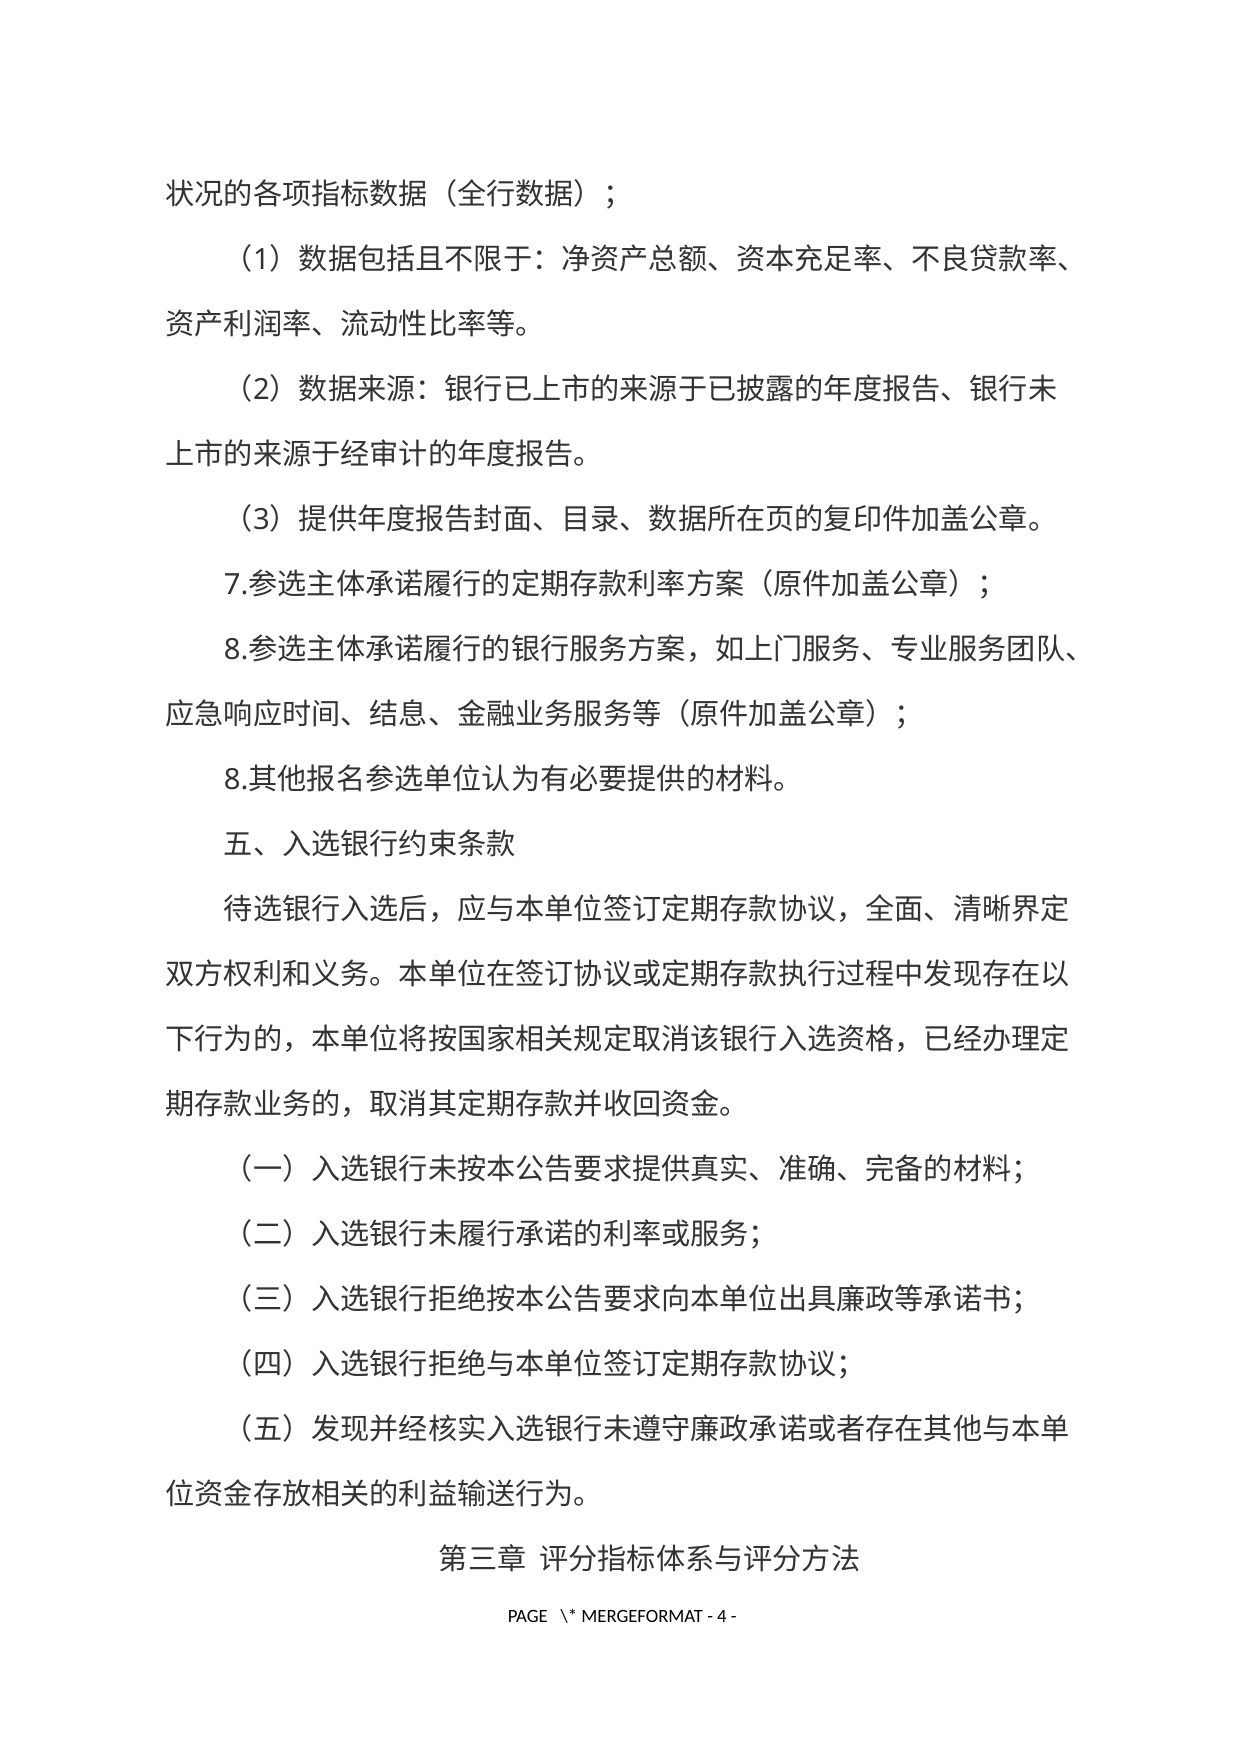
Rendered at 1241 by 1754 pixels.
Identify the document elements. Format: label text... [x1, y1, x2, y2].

text 待选银行入选后，应与本单位签订定期存款协议，全面、清晰界定双方权利和义务。本单位在签订协议或定期存款执行过程中发现存在以下行为的，本单位将按国家相关规定取消该银行入选资格，已经办理定期存款业务的，取消其定期存款并收回资金。 [165, 874, 1075, 1134]
text （四）入选银行拒绝与本单位签订定期存款协议； [165, 1329, 1075, 1394]
text 五、入选银行约束条款 [165, 809, 1075, 874]
text （一）入选银行未按本公告要求提供真实、准确、完备的材料； [165, 1134, 1075, 1199]
text （2）数据来源：银行已上市的来源于已披露的年度报告、银行未上市的来源于经审计的年度报告。 [165, 354, 1075, 484]
text 8.参选主体承诺履行的银行服务方案，如上门服务、专业服务团队、应急响应时间、结息、金融业务服务等（原件加盖公章）； [165, 614, 1075, 744]
text 第三章 评分指标体系与评分方法 [165, 1524, 1075, 1589]
text （三）入选银行拒绝按本公告要求向本单位出具廉政等承诺书； [165, 1264, 1075, 1329]
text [165, 159, 1075, 224]
text （五）发现并经核实入选银行未遵守廉政承诺或者存在其他与本单位资金存放相关的利益输送行为。 [165, 1394, 1075, 1524]
text 8.其他报名参选单位认为有必要提供的材料。 [165, 744, 1075, 809]
text （3）提供年度报告封面、目录、数据所在页的复印件加盖公章。 [165, 484, 1075, 549]
text （1）数据包括且不限于：净资产总额、资本充足率、不良贷款率、资产利润率、流动性比率等。 [165, 224, 1075, 354]
text （二）入选银行未履行承诺的利率或服务； [165, 1199, 1075, 1264]
text 7.参选主体承诺履行的定期存款利率方案（原件加盖公章）； [165, 549, 1075, 614]
